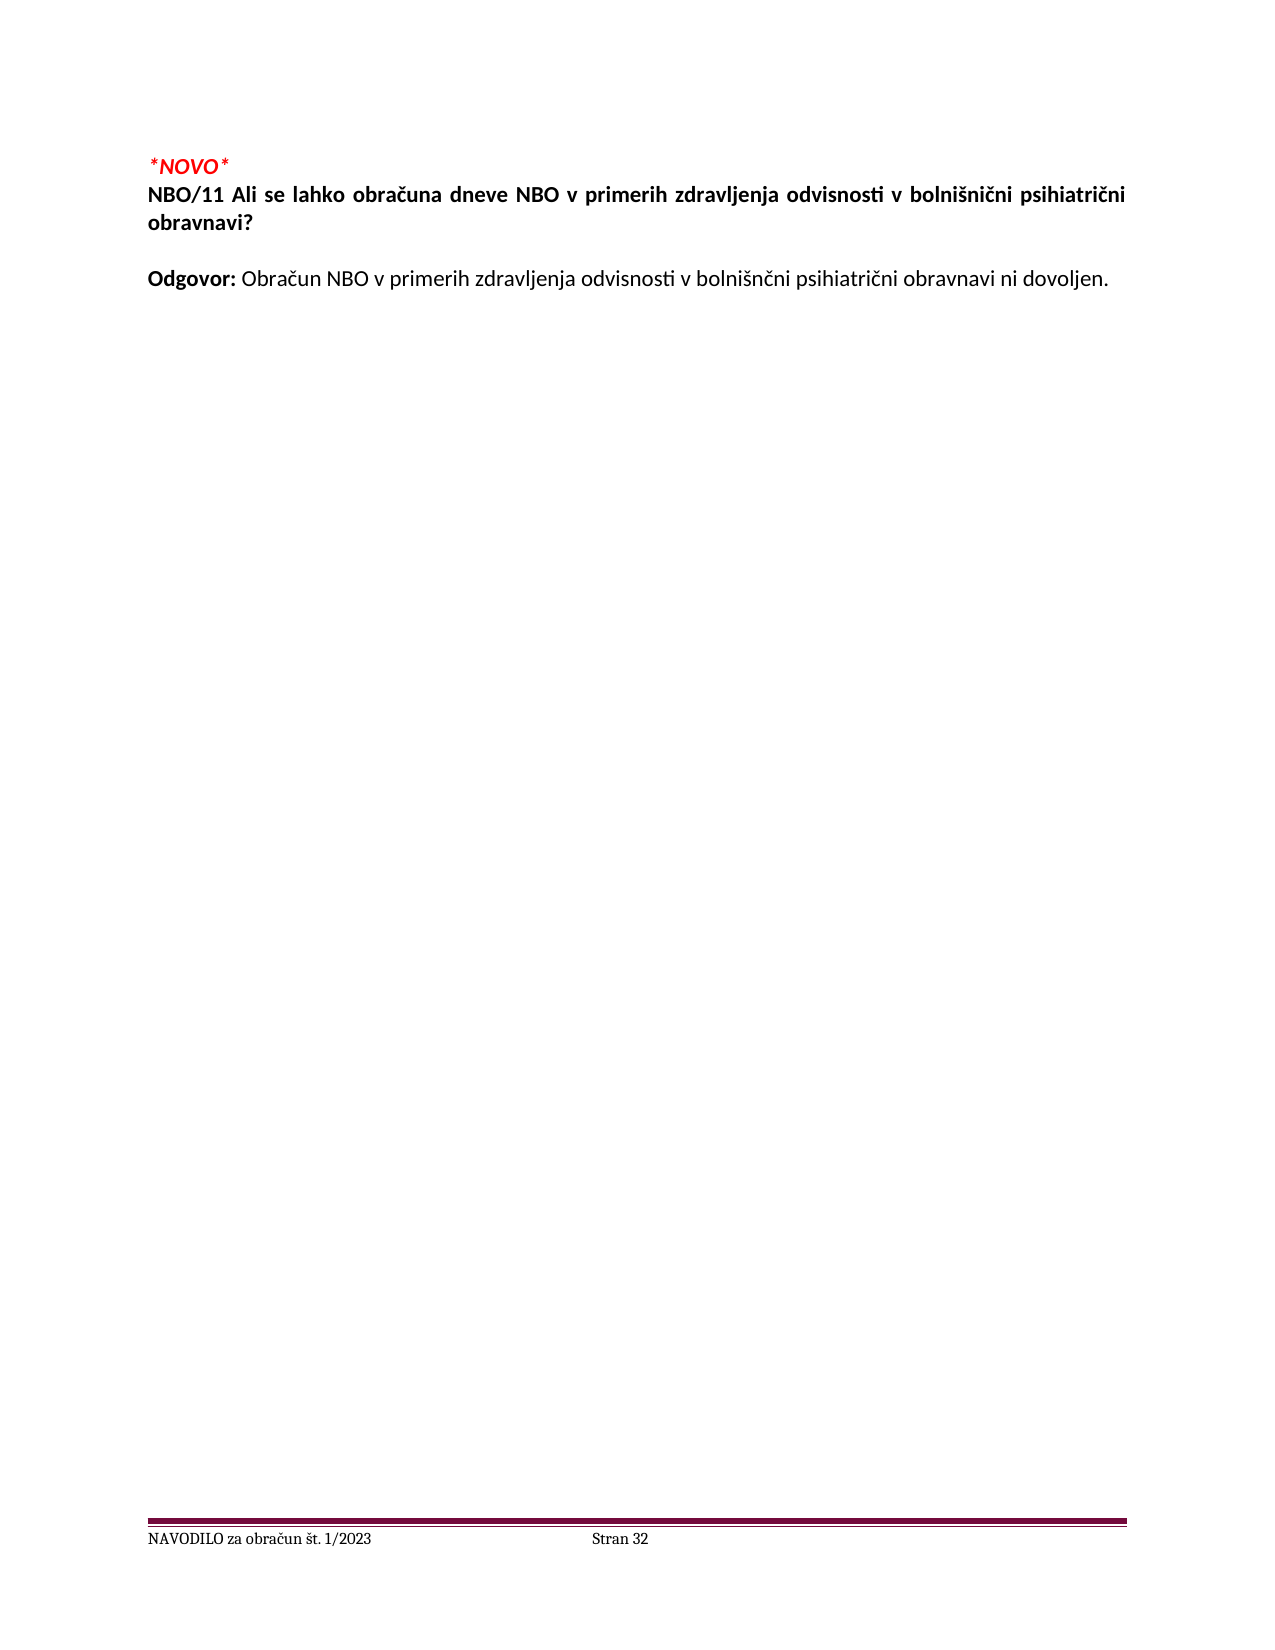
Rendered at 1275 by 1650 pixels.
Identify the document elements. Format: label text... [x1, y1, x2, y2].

text NBO/11 Ali se lahko obračuna dneve NBO v primerih zdravljenja odvisnosti v bolnišnični psihiatrični obravnavi? [148, 180, 1127, 236]
text Odgovor: Obračun NBO v primerih zdravljenja odvisnosti v bolnišnčni psihiatrični obravnavi ni dovoljen. [148, 264, 1127, 292]
text *NOVO* [148, 152, 1127, 180]
